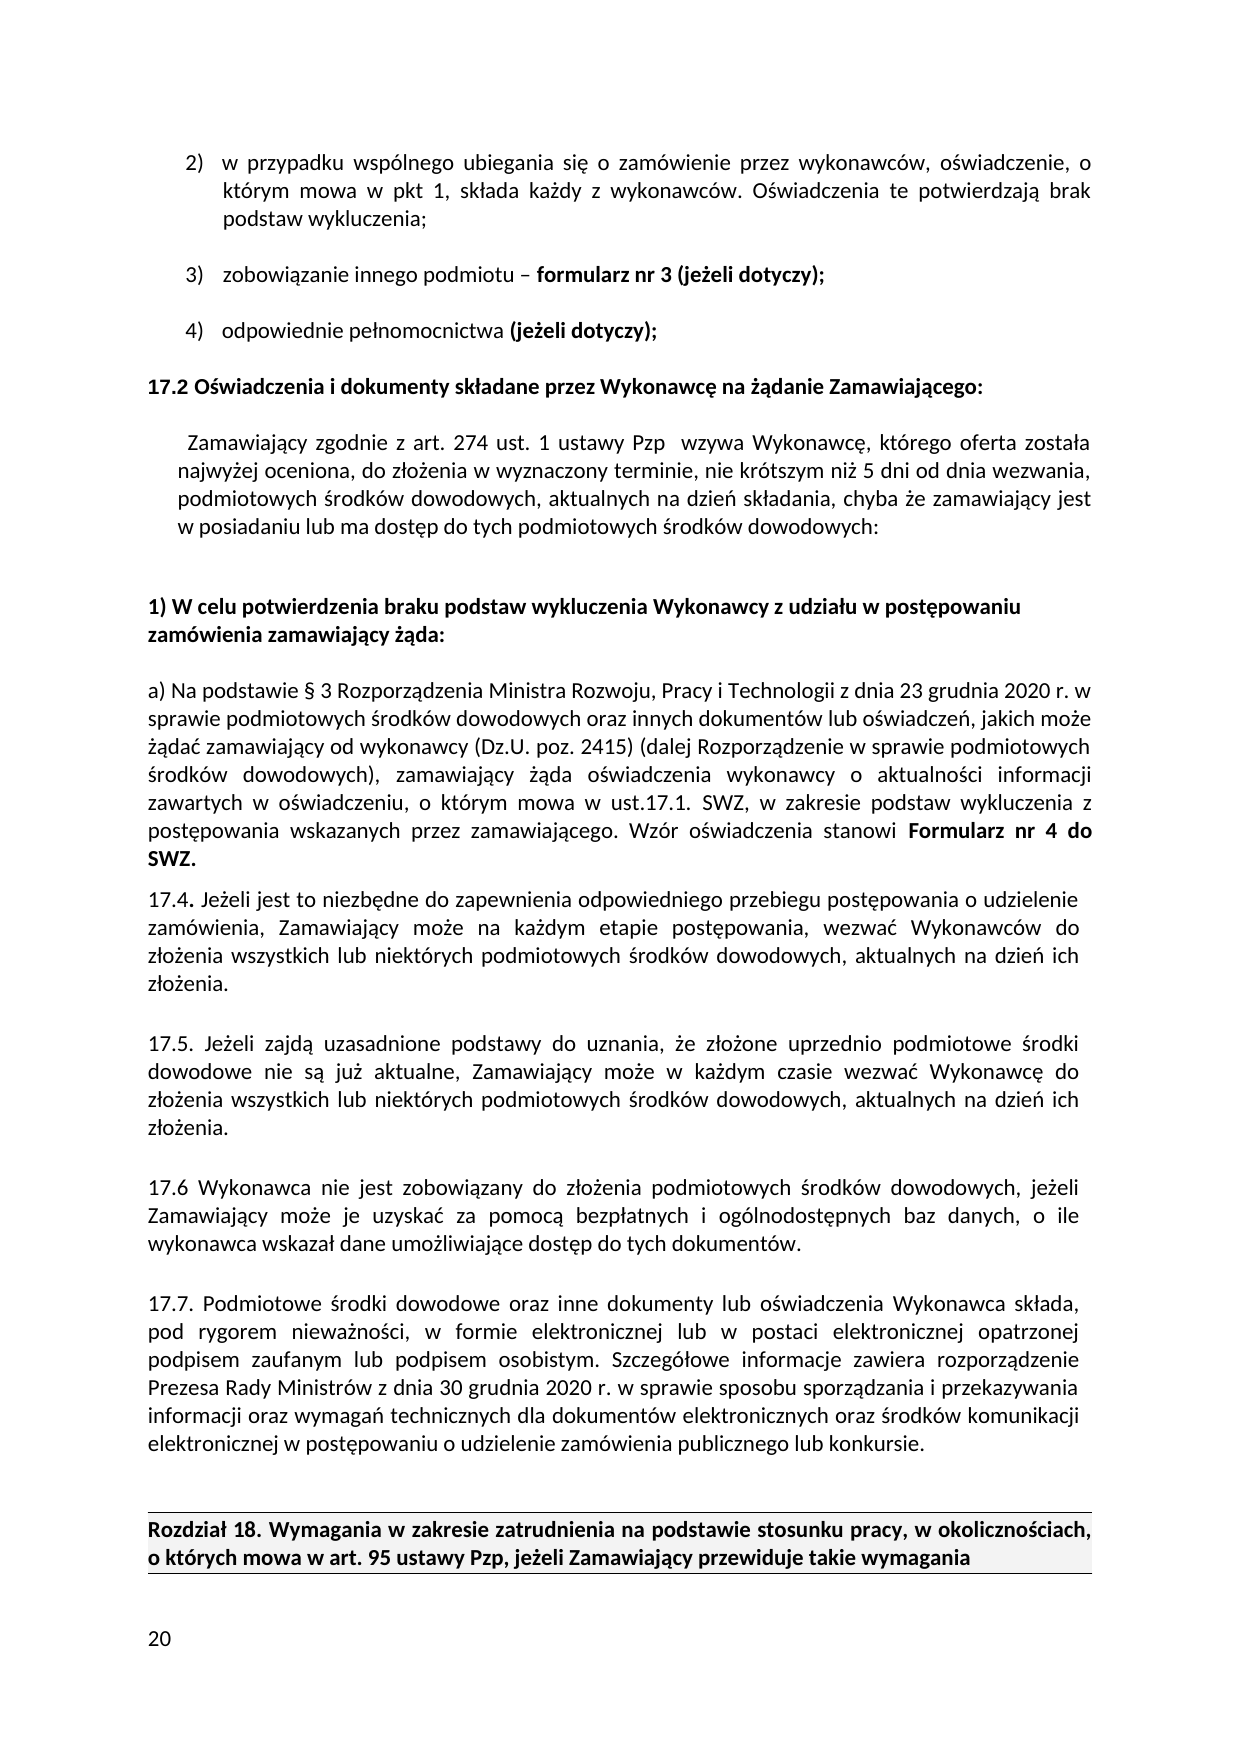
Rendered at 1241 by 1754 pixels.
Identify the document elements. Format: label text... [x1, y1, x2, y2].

text zamówienia zamawiający żąda: [148, 620, 1092, 648]
text 17.7. Podmiotowe środki dowodowe oraz inne dokumenty lub oświadczenia Wykonawca składa, pod rygorem nieważności, w formie elektronicznej lub w postaci elektronicznej opatrzonej podpisem zaufanym lub podpisem osobistym. Szczegółowe informacje zawiera rozporządzenie Prezesa Rady Ministrów z dnia 30 grudnia 2020 r. w sprawie sposobu sporządzania i przekazywania informacji oraz wymagań technicznych dla dokumentów elektronicznych oraz środków komunikacji elektronicznej w postępowaniu o udzielenie zamówienia publicznego lub konkursie. [148, 1289, 1081, 1457]
text 17.4. Jeżeli jest to niezbędne do zapewnienia odpowiedniego przebiegu postępowania o udzielenie zamówienia, Zamawiający może na każdym etapie postępowania, wezwać Wykonawców do złożenia wszystkich lub niektórych podmiotowych środków dowodowych, aktualnych na dzień ich złożenia. [148, 885, 1081, 997]
text a) Na podstawie § 3 Rozporządzenia Ministra Rozwoju, Pracy i Technologii z dnia 23 grudnia 2020 r. w sprawie podmiotowych środków dowodowych oraz innych dokumentów lub oświadczeń, jakich może żądać zamawiający od wykonawcy (Dz.U. poz. 2415) (dalej Rozporządzenie w sprawie podmiotowych środków dowodowych), zamawiający żąda oświadczenia wykonawcy o aktualności informacji zawartych w oświadczeniu, o którym mowa w ust.17.1. SWZ, w zakresie podstaw wykluczenia z postępowania wskazanych przez zamawiającego. Wzór oświadczenia stanowi Formularz nr 4 do SWZ. [148, 676, 1092, 872]
list odpowiednie pełnomocnictwa (jeżeli dotyczy); [185, 316, 1092, 344]
list zobowiązanie innego podmiotu – formularz nr 3 (jeżeli dotyczy); [185, 260, 1081, 288]
text 17.2 Oświadczenia i dokumenty składane przez Wykonawcę na żądanie Zamawiającego: [148, 372, 1092, 400]
text Zamawiający zgodnie z art. 274 ust. 1 ustawy Pzp wzywa Wykonawcę, którego oferta została najwyżej oceniona, do złożenia w wyznaczony terminie, nie krótszym niż 5 dni od dnia wezwania, podmiotowych środków dowodowych, aktualnych na dzień składania, chyba że zamawiający jest w posiadaniu lub ma dostęp do tych podmiotowych środków dowodowych: [148, 428, 1092, 540]
text 1) W celu potwierdzenia braku podstaw wykluczenia Wykonawcy z udziału w postępowaniu [148, 592, 1092, 620]
list w przypadku wspólnego ubiegania się o zamówienie przez wykonawców, oświadczenie, o którym mowa w pkt 1, składa każdy z wykonawców. Oświadczenia te potwierdzają brak podstaw wykluczenia; [185, 148, 1092, 232]
text 17.5. Jeżeli zajdą uzasadnione podstawy do uznania, że złożone uprzednio podmiotowe środki dowodowe nie są już aktualne, Zamawiający może w każdym czasie wezwać Wykonawcę do złożenia wszystkich lub niektórych podmiotowych środków dowodowych, aktualnych na dzień ich złożenia. [148, 1029, 1081, 1141]
subtitle Rozdział 18. Wymagania w zakresie zatrudnienia na podstawie stosunku pracy, w okolicznościach, o których mowa w art. 95 ustawy Pzp, jeżeli Zamawiający przewiduje takie wymagania [148, 1513, 1092, 1573]
text 17.6 Wykonawca nie jest zobowiązany do złożenia podmiotowych środków dowodowych, jeżeli Zamawiający może je uzyskać za pomocą bezpłatnych i ogólnodostępnych baz danych, o ile wykonawca wskazał dane umożliwiające dostęp do tych dokumentów. [148, 1173, 1081, 1257]
